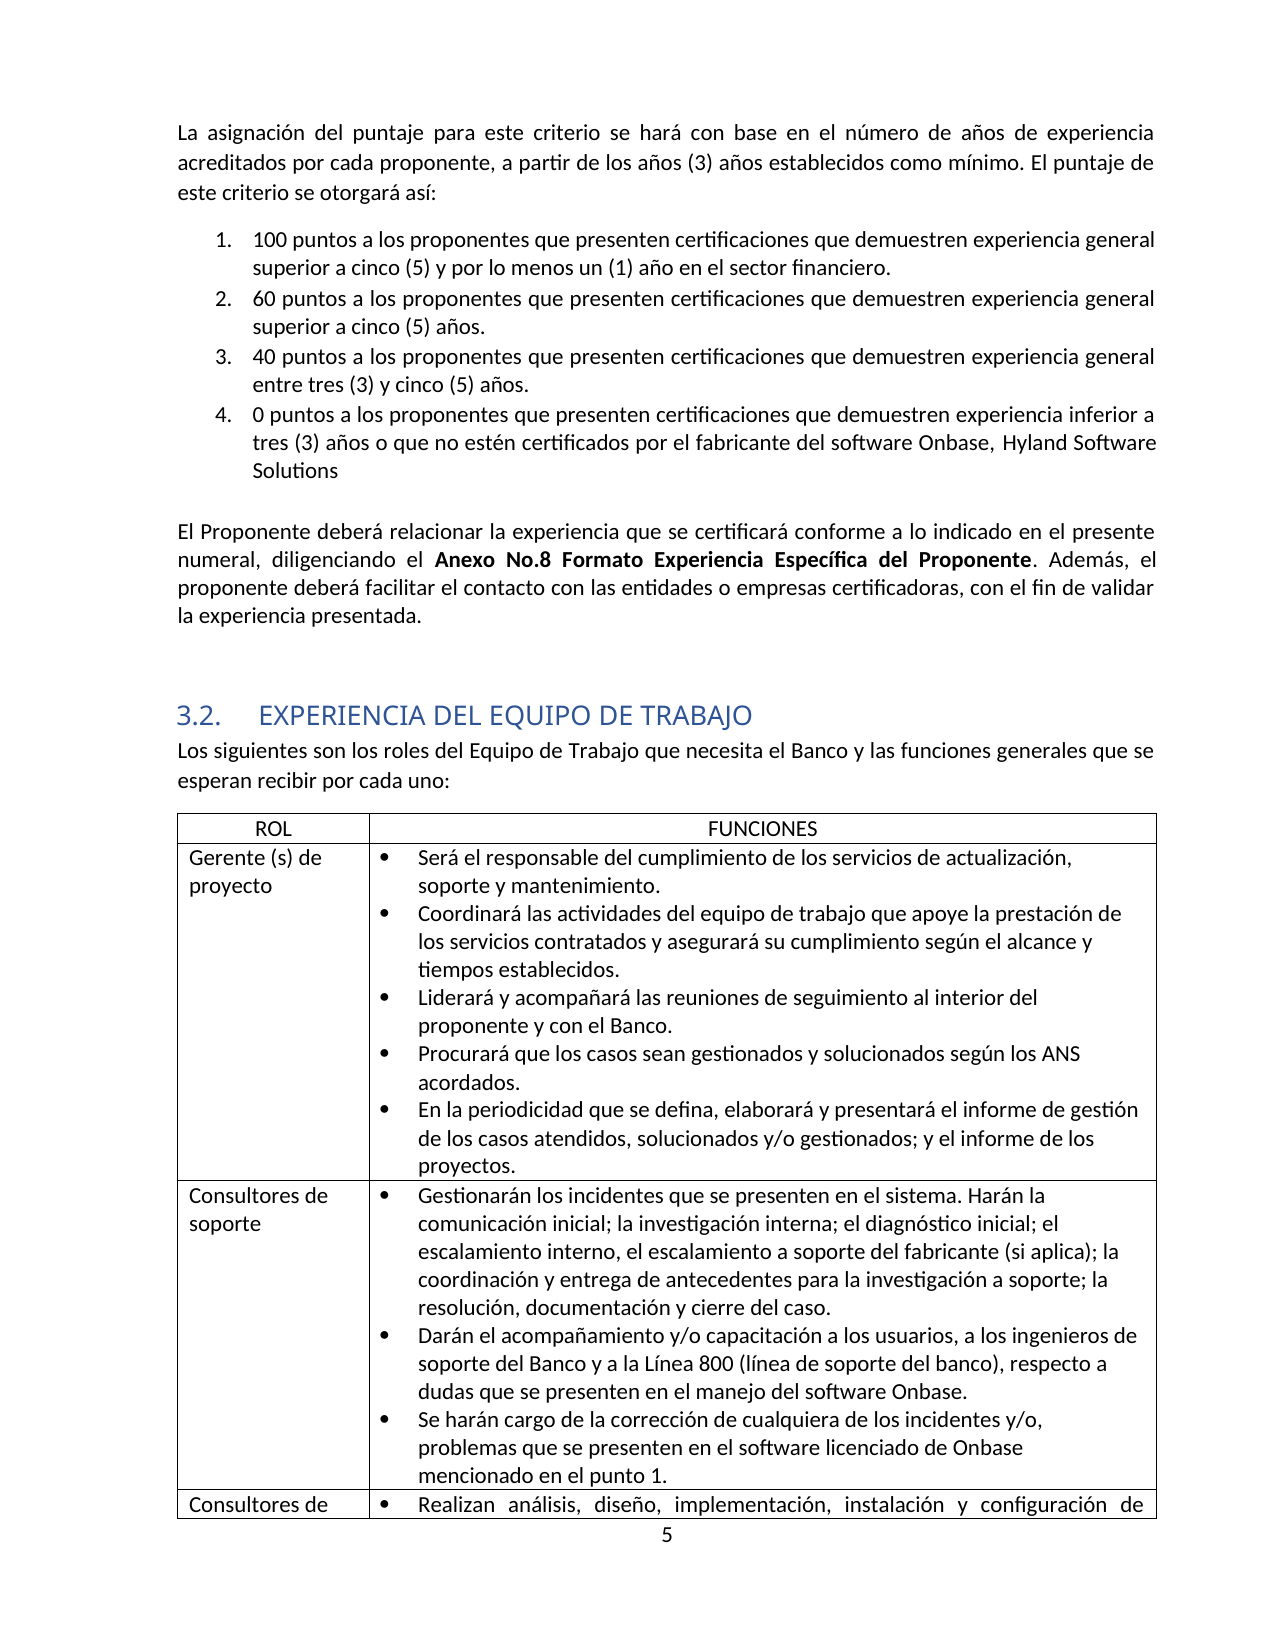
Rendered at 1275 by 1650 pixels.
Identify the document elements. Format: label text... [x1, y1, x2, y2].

table_cell Gestionarán los incidentes que se presenten en el sistema. Harán la comunicación inicial; la investigación interna; el diagnóstico inicial; el escalamiento interno, el escalamiento a soporte del fabricante (si aplica); la coordinación y entrega de antecedentes para la investigación a soporte; la resolución, documentación y cierre del caso. Darán el acompañamiento y/o capacitación a los usuarios, a los ingenieros de soporte del Banco y a la Línea 800 (línea de soporte del banco), respecto a dudas que se presenten en el manejo del software Onbase. Se harán cargo de la corrección de cualquiera de los incidentes y/o, problemas que se presenten en el software licenciado de Onbase mencionado en el punto 1. [370, 1181, 1156, 1489]
list 40 puntos a los proponentes que presenten certificaciones que demuestren experiencia general entre tres (3) y cinco (5) años. [215, 342, 1157, 398]
text Los siguientes son los roles del Equipo de Trabajo que necesita el Banco y las funciones generales que se esperan recibir por cada uno: [177, 736, 1157, 794]
table_cell Gerente (s) de proyecto [178, 844, 369, 1180]
table_header ROL [178, 814, 369, 842]
subtitle EXPERIENCIA DEL EQUIPO DE TRABAJO [176, 696, 1157, 733]
table_cell Será el responsable del cumplimiento de los servicios de actualización, soporte y mantenimiento. Coordinará las actividades del equipo de trabajo que apoye la prestación de los servicios contratados y asegurará su cumplimiento según el alcance y tiempos establecidos. Liderará y acompañará las reuniones de seguimiento al interior del proponente y con el Banco. Procurará que los casos sean gestionados y solucionados según los ANS acordados. En la periodicidad que se defina, elaborará y presentará el informe de gestión de los casos atendidos, solucionados y/o gestionados; y el informe de los proyectos. [370, 844, 1156, 1180]
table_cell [370, 1490, 1156, 1518]
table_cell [178, 1490, 369, 1518]
list 100 puntos a los proponentes que presenten certificaciones que demuestren experiencia general superior a cinco (5) y por lo menos un (1) año en el sector financiero. [215, 225, 1157, 281]
text La asignación del puntaje para este criterio se hará con base en el número de años de experiencia acreditados por cada proponente, a partir de los años (3) años establecidos como mínimo. El puntaje de este criterio se otorgará así: [177, 118, 1157, 207]
text El Proponente deberá relacionar la experiencia que se certificará conforme a lo indicado en el presente numeral, diligenciando el Anexo No.8 Formato Experiencia Específica del Proponente. Además, el proponente deberá facilitar el contacto con las entidades o empresas certificadoras, con el fin de validar la experiencia presentada. [177, 517, 1157, 629]
list 60 puntos a los proponentes que presenten certificaciones que demuestren experiencia general superior a cinco (5) años. [215, 284, 1157, 340]
list 0 puntos a los proponentes que presenten certificaciones que demuestren experiencia inferior a tres (3) años o que no estén certificados por el fabricante del software Onbase, Hyland Software Solutions [215, 400, 1157, 484]
table_cell Consultores de soporte [178, 1181, 369, 1489]
table_header FUNCIONES [370, 814, 1156, 842]
